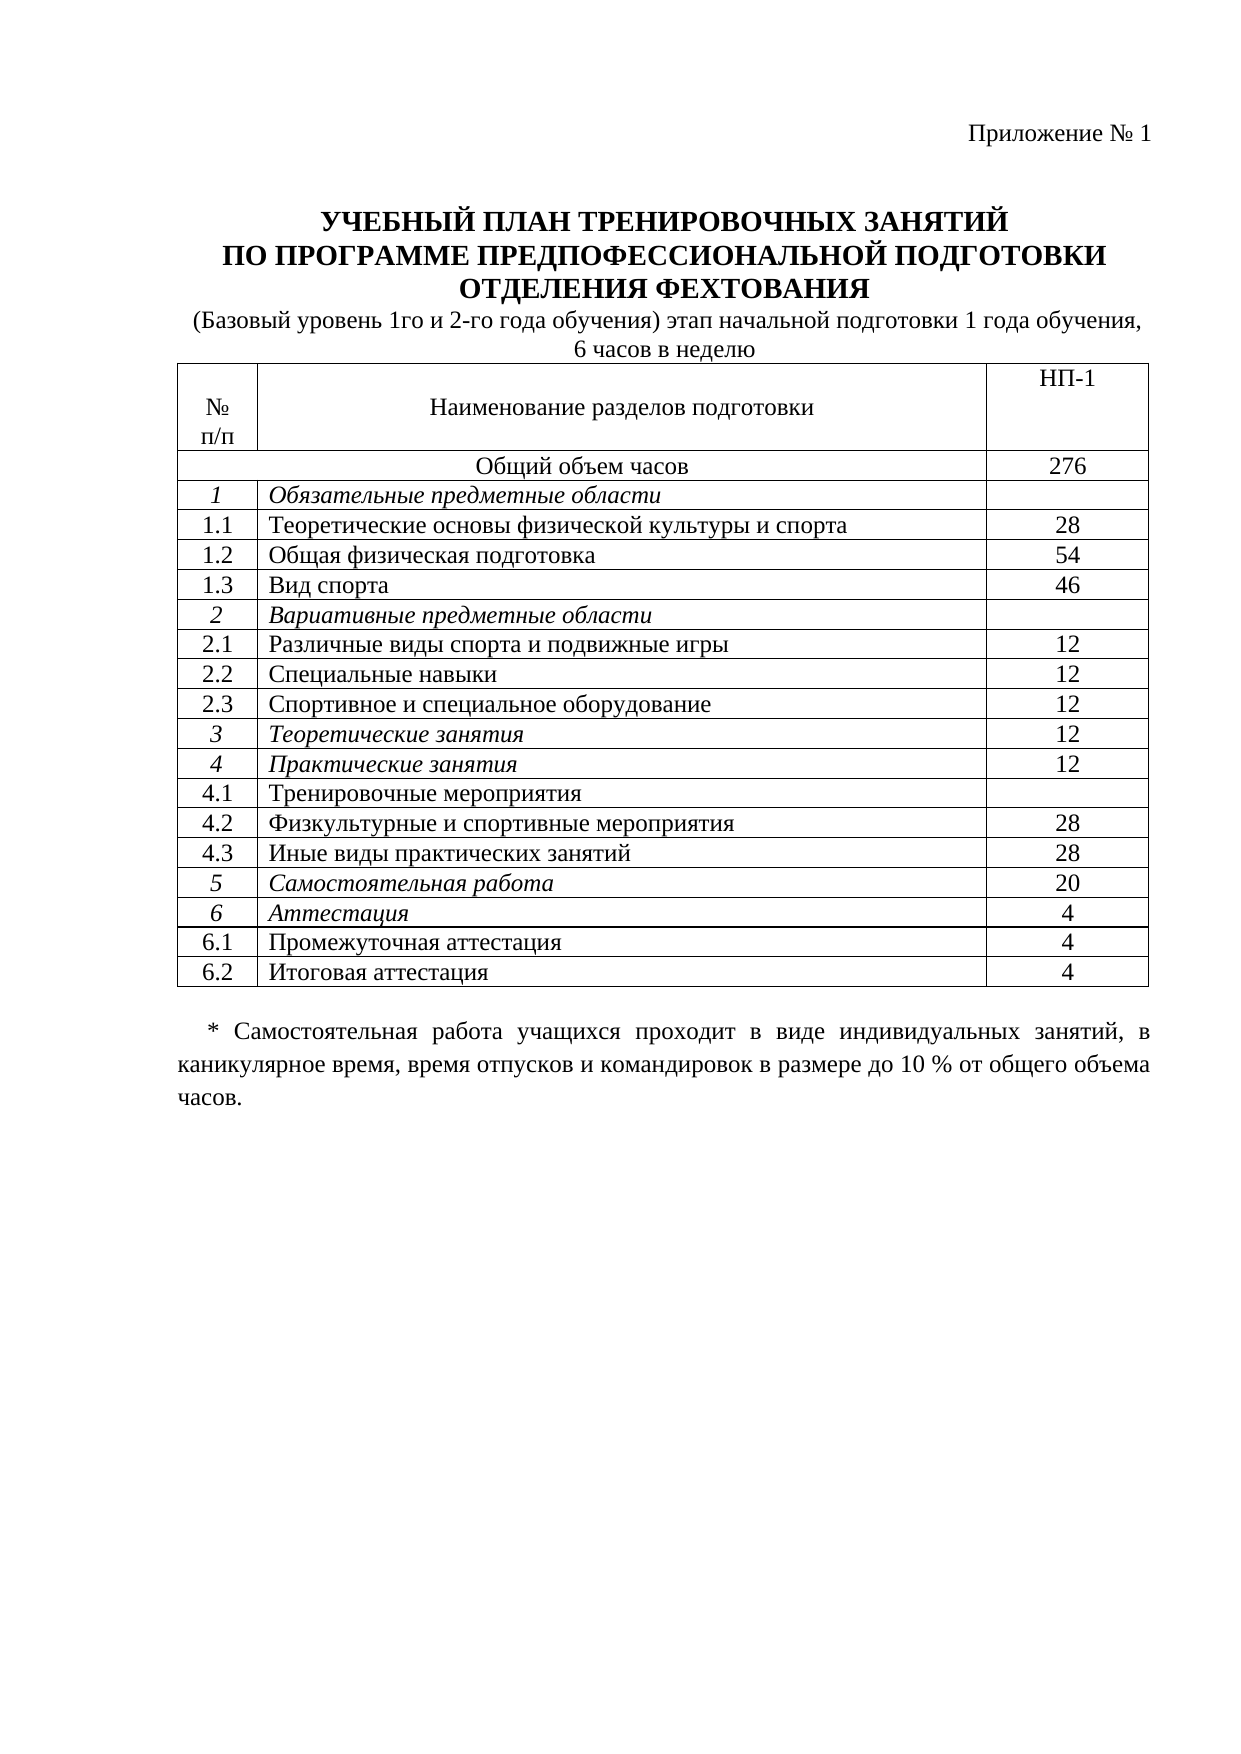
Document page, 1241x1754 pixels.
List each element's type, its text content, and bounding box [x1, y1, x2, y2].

table_cell 4.1 [178, 779, 257, 807]
table_cell 12 [987, 749, 1148, 777]
table_cell Различные виды спорта и подвижные игры [258, 630, 986, 658]
text 6 часов в неделю [177, 334, 1152, 362]
table_cell 2.3 [178, 689, 257, 718]
table_cell 4.3 [178, 838, 257, 867]
table_cell Практические занятия [258, 749, 986, 777]
table_cell Аттестация [258, 898, 986, 926]
table_cell 6 [178, 898, 257, 926]
table_header Наименование разделов подготовки [258, 364, 986, 450]
table_cell Иные виды практических занятий [258, 838, 986, 867]
table_cell 1.2 [178, 540, 257, 569]
text УЧЕБНЫЙ ПЛАН ТРЕНИРОВОЧНЫХ ЗАНЯТИЙ [177, 204, 1152, 238]
table_cell 4 [987, 898, 1148, 926]
table_cell 54 [987, 540, 1148, 569]
table_cell [987, 600, 1148, 628]
table_cell [987, 779, 1148, 807]
table_cell 28 [987, 510, 1148, 539]
table_cell Спортивное и специальное оборудование [258, 689, 986, 718]
table_cell Вариативные предметные области [258, 600, 986, 628]
table_cell Самостоятельная работа [258, 868, 986, 897]
table_cell 6.1 [178, 928, 257, 956]
table_cell 5 [178, 868, 257, 897]
text (Базовый уровень 1го и 2-го года обучения) этап начальной подготовки 1 года обучения, [177, 305, 1152, 334]
table_cell Теоретические занятия [258, 719, 986, 748]
table_cell 2.2 [178, 659, 257, 688]
table_cell 2 [178, 600, 257, 628]
table_cell 276 [987, 451, 1148, 479]
table_cell 1.1 [178, 510, 257, 539]
text ПО ПРОГРАММЕ ПРЕДПОФЕССИОНАЛЬНОЙ ПОДГОТОВКИ [177, 238, 1152, 271]
text ОТДЕЛЕНИЯ ФЕХТОВАНИЯ [177, 271, 1152, 305]
table_cell 46 [987, 570, 1148, 599]
table_cell Тренировочные мероприятия [258, 779, 986, 807]
table_header № п/п [178, 364, 257, 450]
table_cell 4 [987, 928, 1148, 956]
table_cell Специальные навыки [258, 659, 986, 688]
table_cell 12 [987, 659, 1148, 688]
table_cell Обязательные предметные области [258, 481, 986, 509]
table_cell 6.2 [178, 957, 257, 986]
table_cell Теоретические основы физической культуры и спорта [258, 510, 986, 539]
table_cell Общий объем часов [178, 451, 986, 479]
text Приложение № 1 [177, 118, 1152, 147]
table_cell 3 [178, 719, 257, 748]
table_cell Физкультурные и спортивные мероприятия [258, 808, 986, 837]
table_cell 1.3 [178, 570, 257, 599]
table_cell 12 [987, 719, 1148, 748]
table_cell Общая физическая подготовка [258, 540, 986, 569]
table_cell [987, 481, 1148, 509]
table_cell Промежуточная аттестация [258, 928, 986, 956]
table_cell 4.2 [178, 808, 257, 837]
table_cell Итоговая аттестация [258, 957, 986, 986]
table_cell 4 [987, 957, 1148, 986]
table_cell 4 [178, 749, 257, 777]
table_header НП-1 [987, 364, 1148, 450]
table_cell Вид спорта [258, 570, 986, 599]
table_cell 20 [987, 868, 1148, 897]
table_cell 28 [987, 838, 1148, 867]
table_cell 12 [987, 689, 1148, 718]
table_cell 1 [178, 481, 257, 509]
table_cell 2.1 [178, 630, 257, 658]
table_cell 28 [987, 808, 1148, 837]
table_cell 12 [987, 630, 1148, 658]
text * Самостоятельная работа учащихся проходит в виде индивидуальных занятий, в каникулярное время, время отпусков и командировок в размере до 10 % от общего объема часов. [177, 1016, 1152, 1111]
